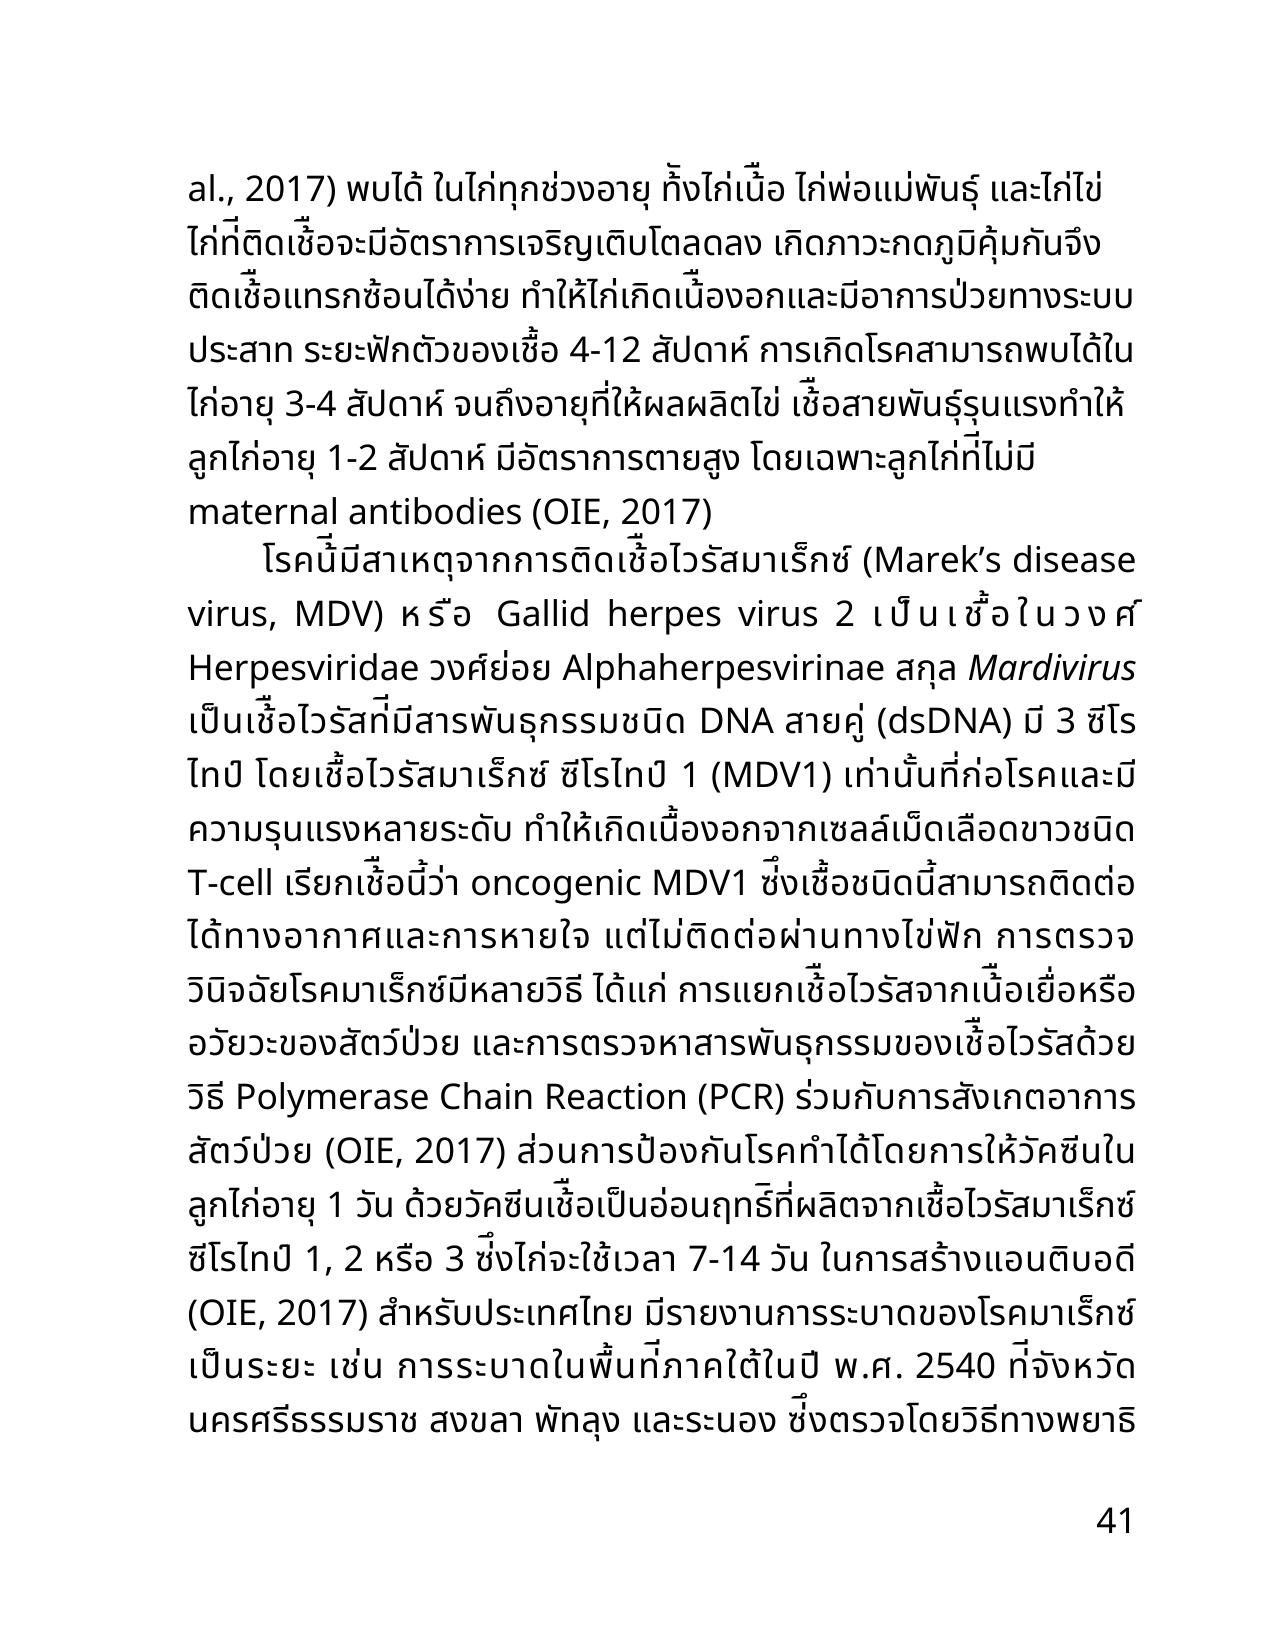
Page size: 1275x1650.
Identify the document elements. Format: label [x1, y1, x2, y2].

text [187, 534, 1137, 1448]
text [187, 164, 1137, 534]
